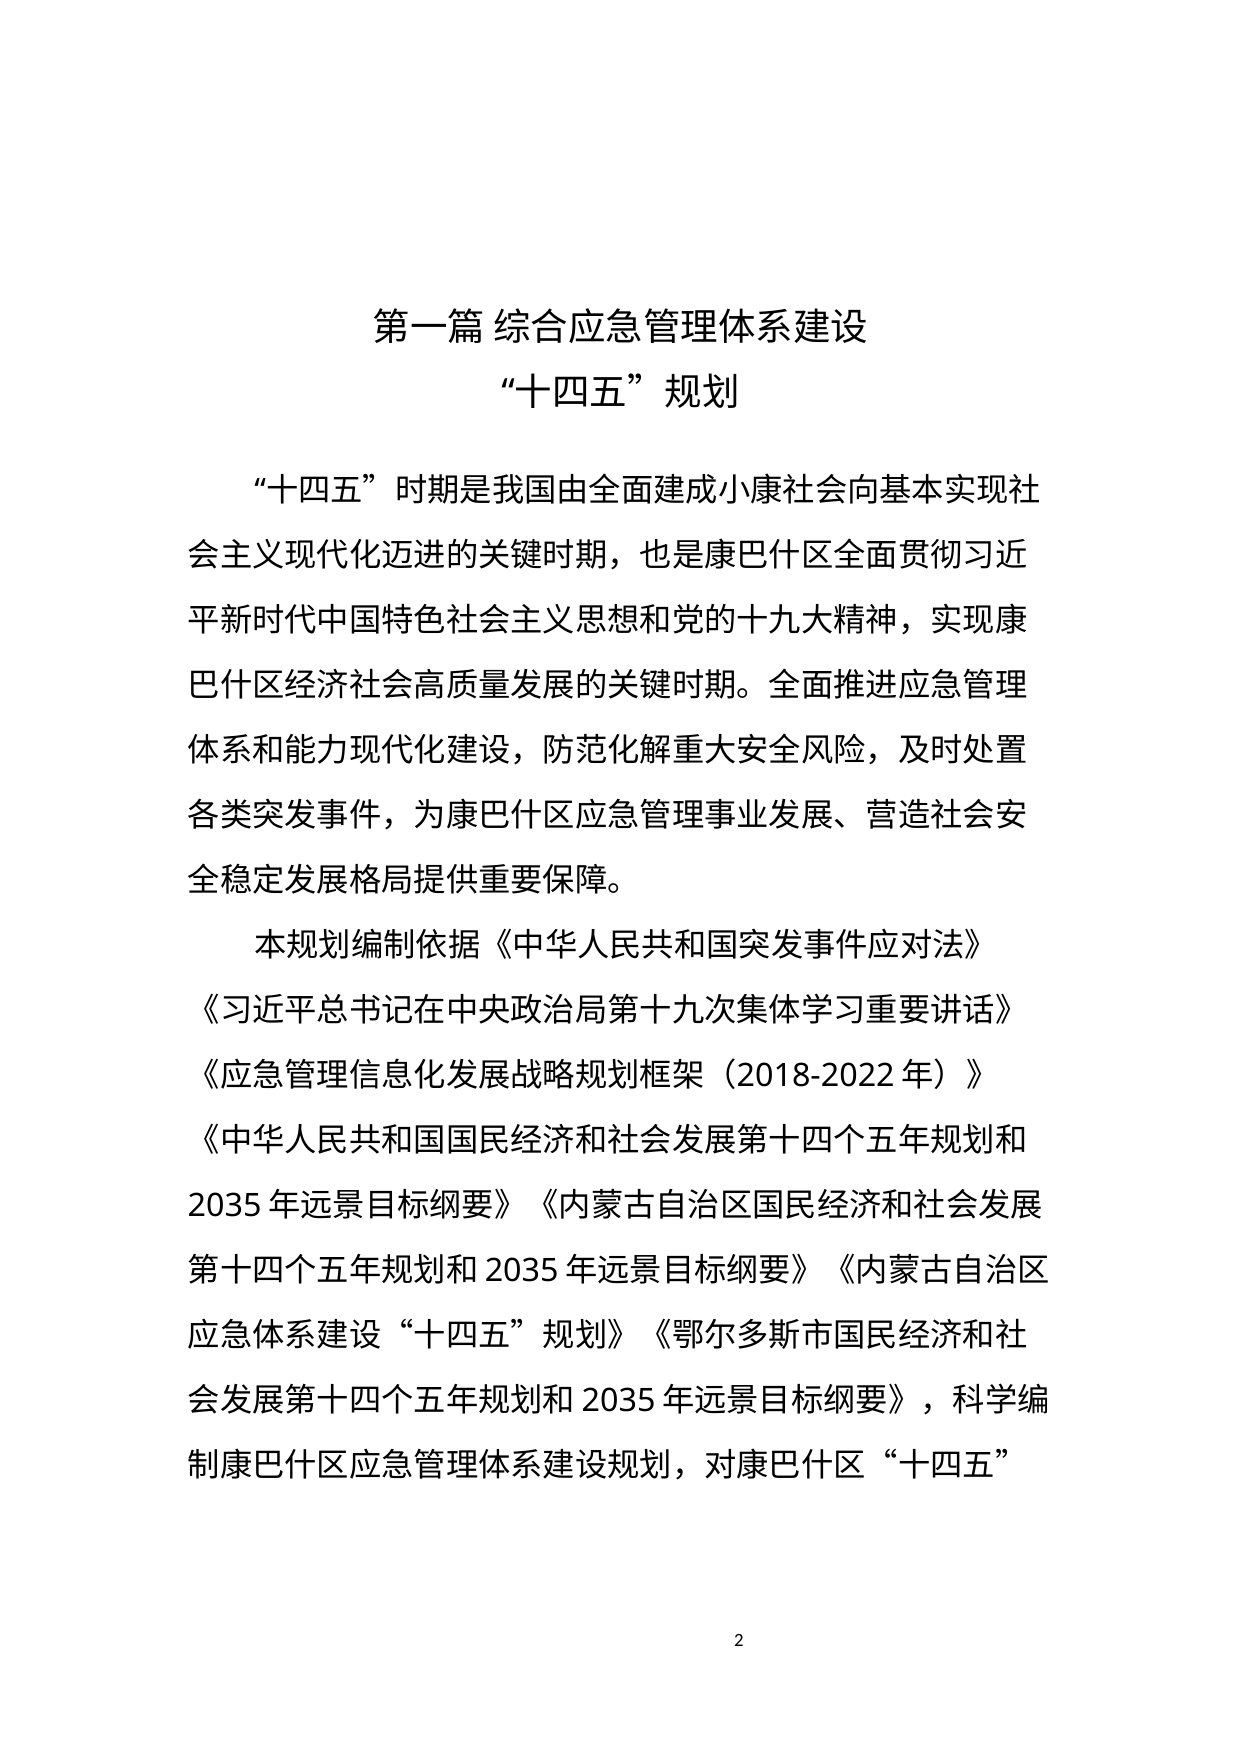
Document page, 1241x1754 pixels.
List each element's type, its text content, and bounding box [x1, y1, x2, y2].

text “十四五”时期是我国由全面建成小康社会向基本实现社会主义现代化迈进的关键时期，也是康巴什区全面贯彻习近平新时代中国特色社会主义思想和党的十九大精神，实现康巴什区经济社会高质量发展的关键时期。全面推进应急管理体系和能力现代化建设，防范化解重大安全风险，及时处置各类突发事件，为康巴什区应急管理事业发展、营造社会安全稳定发展格局提供重要保障。 [187, 454, 1053, 909]
text “十四五”规划 [187, 357, 1053, 422]
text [187, 909, 1053, 1494]
list 综合应急管理体系建设 [187, 292, 1053, 357]
